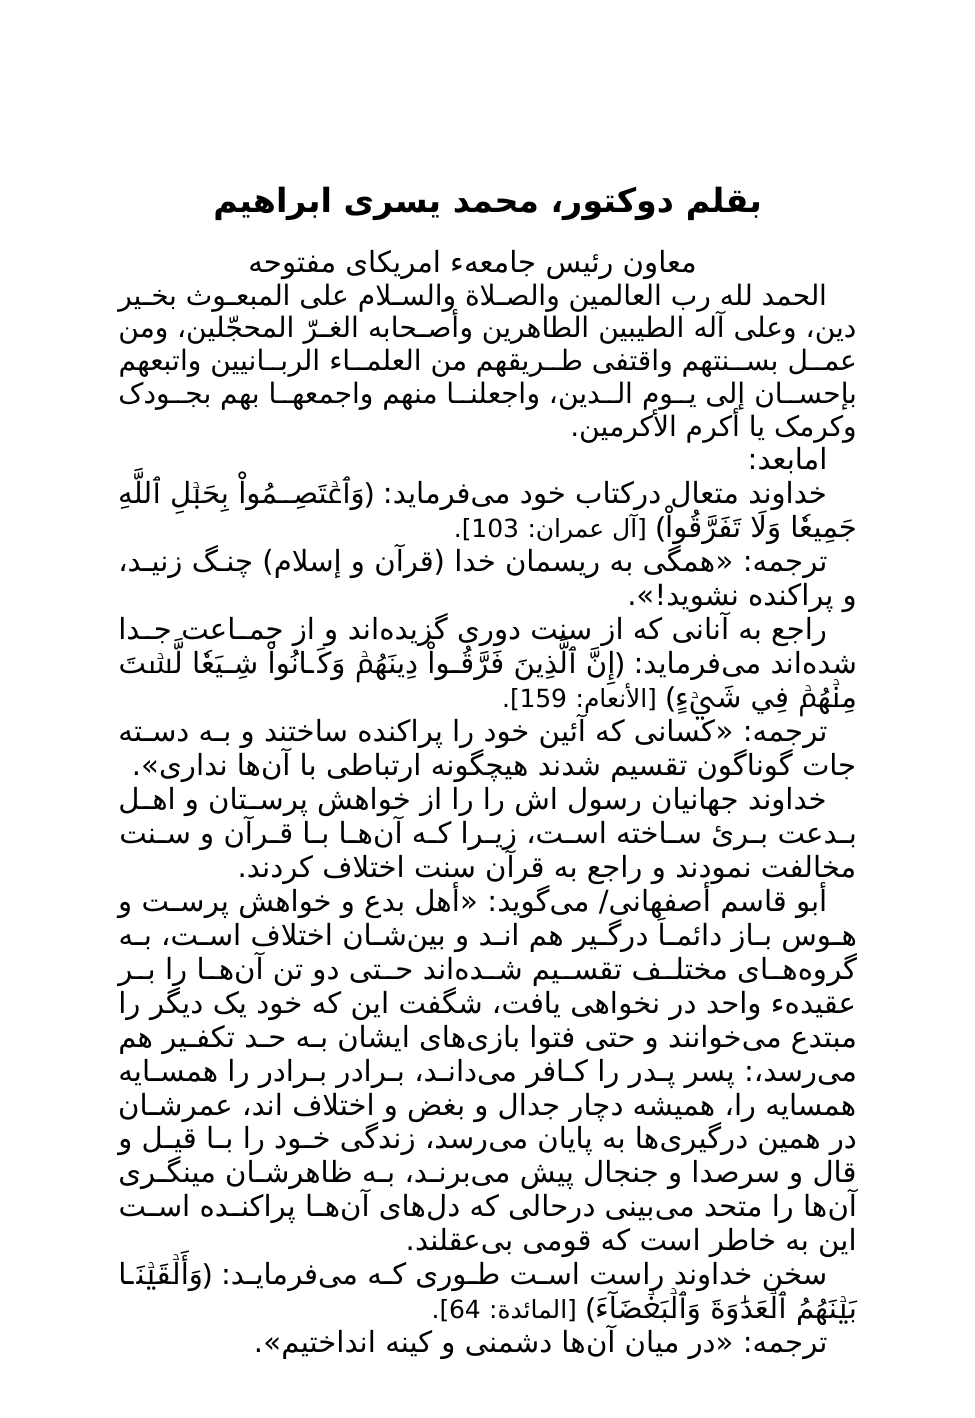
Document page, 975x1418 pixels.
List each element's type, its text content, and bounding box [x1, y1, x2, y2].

text ترجمه: «همگی به ریسمان خدا (قرآن و إسلام) چنگ زنید، و پراکنده نشوید!». [118, 544, 857, 612]
text راجع به آنانی که از سنت دوری گزیده‌اند و از جماعت جدا شده‌اند می‌فرماید: ﴿إِنَّ ٱلَّذِينَ فَرَّقُواْ دِينَهُمۡ وَكَانُواْ شِيَعٗا لَّسۡتَ مِنۡهُمۡ فِي شَيۡءٍ﴾ [الأنعام: 159]. [118, 612, 857, 714]
text معاون رئیس جامعهء امریکای مفتوحه [118, 245, 857, 279]
text ترجمه: «در میان آن‌ها دشمنی و کینه انداختیم». [118, 1326, 857, 1359]
text خداوند جهانیان رسول اش را را از خواهش پرستان و اهل بدعت برئ ساخته است، زیرا که آن‌ها با قرآن و سنت مخالفت نمودند و راجع به قرآن سنت اختلاف کردند. [118, 782, 857, 884]
text ترجمه: «کسانی که آئین خود را پراکنده ساختند و به دسته جات گوناگون تقسیم شدند هیچگونه ارتباطی با آن‌ها نداری». [118, 714, 857, 782]
text امابعد: [118, 443, 857, 477]
text الحمد لله رب العالمين والصلاة والسلام علی المبعوث بخير دين، وعلی آله الطيبين الطاهرين وأصحابه الغرّ المحجّلين، ومن عمل بسنتهم واقتفی طريقهم من العلماء الربانيين واتبعهم بإحسان إلی يوم الدين، واجعلنا منهم واجمعها بهم بجودک وکرمک يا أکرم الأکرمين. [118, 279, 857, 443]
text خداوند متعال درکتاب خود می‌فرماید: ﴿وَٱعۡتَصِمُواْ بِحَبۡلِ ٱللَّهِ جَمِيعٗا وَلَا تَفَرَّقُواْ﴾ [آل عمران: 103]. [118, 477, 857, 544]
text سخن خداوند راست است طوری که می‌فرماید: ﴿وَأَلۡقَيۡنَا بَيۡنَهُمُ ٱلۡعَدَٰوَةَ وَٱلۡبَغۡضَآءَ﴾ [المائدة: 64]. [118, 1258, 857, 1326]
text بقلم دوکتور، محمد یسری ابراهیم [118, 181, 857, 220]
text أبو قاسم أصفهانی/ می‌گوید: «أهل بدع و خواهش پرست و هوس باز دائماَ درگیر هم اند و بین‌شان اختلاف است، به گروه‌های مختلف تقسیم شده‌اند حتى دو تن آن‌ها را بر عقیدهء واحد در نخواهی یافت، شگفت این که خود یک دیگر را مبتدع می‌خوانند و حتى فتوا بازی‌های ایشان به حد تکفیر هم می‌رسد،: پسر پدر را کافر می‌داند، برادر برادر را همسایه همسایه را، همیشه دچار جدال و بغض و اختلاف اند، عمرشان در همین درگیری‌ها به پایان می‌رسد، زندگی خود را با قیل و قال و سرصدا و جنجال پیش می‌برند، به ظاهرشان مینگری آن‌ها را متحد می‌بینی درحالی که دل‌های آن‌ها پراکنده است این به خاطر است که قومی بی‌عقلند. [118, 884, 857, 1258]
